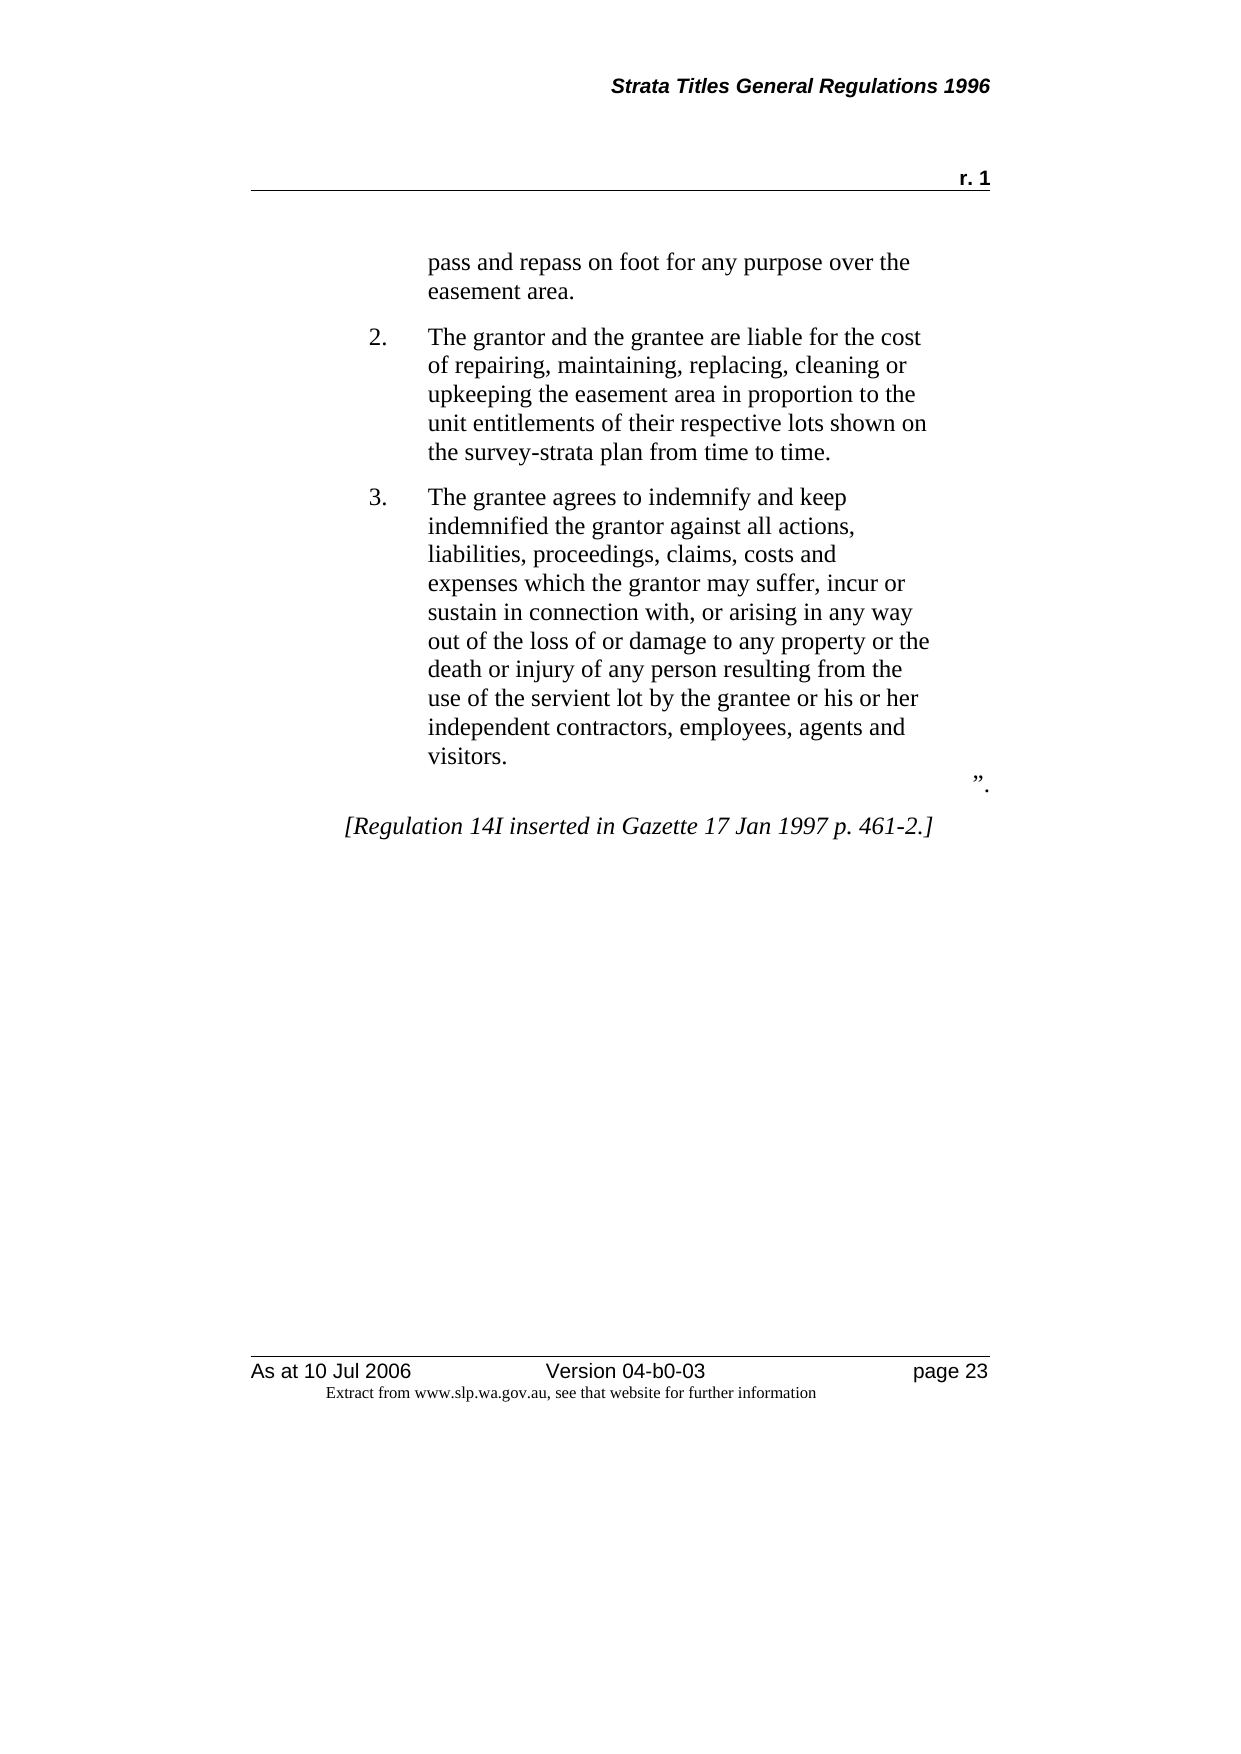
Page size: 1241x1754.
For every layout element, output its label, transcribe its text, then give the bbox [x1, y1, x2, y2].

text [369, 247, 930, 305]
text [Regulation 14I inserted in Gazette 17 Jan 1997 p. 461-2.] [251, 811, 990, 839]
text ”. [251, 769, 990, 798]
text 2. The grantor and the grantee are liable for the cost of repairing, maintaining, replacing, cleaning or upkeeping the easement area in proportion to the unit entitlements of their respective lots shown on the survey-strata plan from time to time. [369, 322, 930, 465]
text 3. The grantee agrees to indemnify and keep indemnified the grantor against all actions, liabilities, proceedings, claims, costs and expenses which the grantor may suffer, incur or sustain in connection with, or arising in any way out of the loss of or damage to any property or the death or injury of any person resulting from the use of the servient lot by the grantee or his or her independent contractors, employees, agents and visitors. [369, 482, 930, 769]
